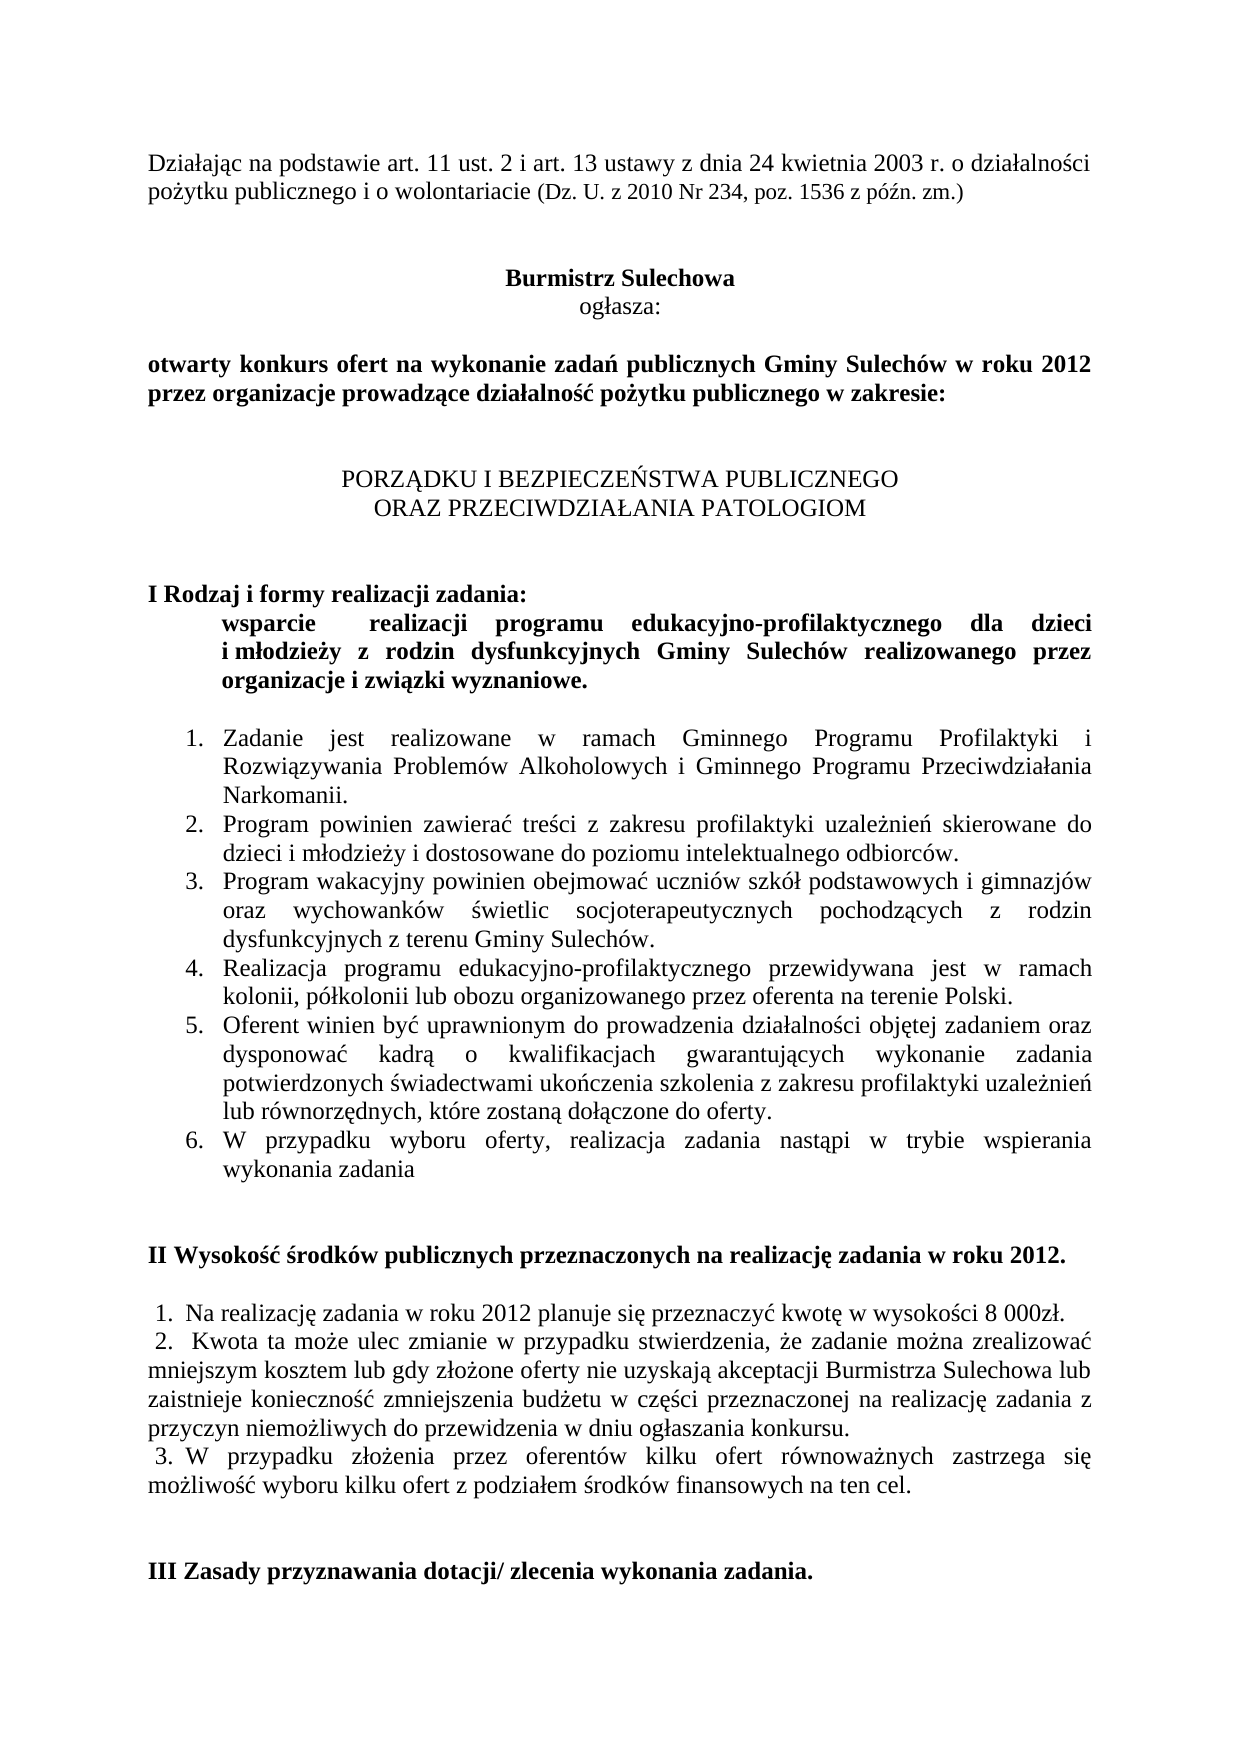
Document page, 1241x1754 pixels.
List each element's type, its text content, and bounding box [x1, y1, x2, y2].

list W przypadku złożenia przez oferentów kilku ofert równoważnych zastrzega się możliwość wyboru kilku ofert z podziałem środków finansowych na ten cel. [148, 1441, 1093, 1499]
list Na realizację zadania w roku 2012 planuje się przeznaczyć kwotę w wysokości 8 000zł. [148, 1298, 1093, 1326]
list Oferent winien być uprawnionym do prowadzenia działalności objętej zadaniem oraz dysponować kadrą o kwalifikacjach gwarantujących wykonanie zadania potwierdzonych świadectwami ukończenia szkolenia z zakresu profilaktyki uzależnień lub równorzędnych, które zostaną dołączone do oferty. [185, 1010, 1093, 1125]
text PORZĄDKU I BEZPIECZEŃSTWA PUBLICZNEGO [148, 464, 1093, 493]
list Realizacja programu edukacyjno-profilaktycznego przewidywana jest w ramach kolonii, półkolonii lub obozu organizowanego przez oferenta na terenie Polski. [185, 953, 1093, 1010]
text wsparcie realizacji programu edukacyjno-profilaktycznego dla dzieci i młodzieży z rodzin dysfunkcyjnych Gminy Sulechów realizowanego przez organizacje i związki wyznaniowe. [221, 608, 1093, 694]
list W przypadku wyboru oferty, realizacja zadania nastąpi w trybie wspierania wykonania zadania [185, 1125, 1093, 1183]
text II Wysokość środków publicznych przeznaczonych na realizację zadania w roku 2012. [148, 1240, 1093, 1269]
list Program wakacyjny powinien obejmować uczniów szkół podstawowych i gimnazjów oraz wychowanków świetlic socjoterapeutycznych pochodzących z rodzin dysfunkcyjnych z terenu Gminy Sulechów. [185, 866, 1093, 953]
text Burmistrz Sulechowa [148, 263, 1093, 291]
text otwarty konkurs ofert na wykonanie zadań publicznych Gminy Sulechów w roku 2012 przez organizacje prowadzące działalność pożytku publicznego w zakresie: [148, 349, 1093, 406]
text ORAZ PRZECIWDZIAŁANIA PATOLOGIOM [148, 493, 1093, 521]
text ogłasza: [148, 291, 1093, 320]
list Program powinien zawierać treści z zakresu profilaktyki uzależnień skierowane do dzieci i młodzieży i dostosowane do poziomu intelektualnego odbiorców. [185, 809, 1093, 866]
text Działając na podstawie art. 11 ust. 2 i art. 13 ustawy z dnia o działalności pożytku publicznego i o wolontariacie (Dz. U. z 2010 Nr 234, poz. 1536 z późn. zm.) [148, 148, 1093, 205]
list Kwota ta może ulec zmianie w przypadku stwierdzenia, że zadanie można zrealizować mniejszym kosztem lub gdy złożone oferty nie uzyskają akceptacji Burmistrza Sulechowa lub zaistnieje konieczność zmniejszenia budżetu w części przeznaczonej na realizację zadania z przyczyn niemożliwych do przewidzenia w dniu ogłaszania konkursu. [148, 1326, 1093, 1441]
text III Zasady przyznawania dotacji/ zlecenia wykonania zadania. [148, 1556, 1093, 1585]
text I Rodzaj i formy realizacji zadania: [148, 579, 1093, 608]
list Zadanie jest realizowane w ramach Gminnego Programu Profilaktyki i Rozwiązywania Problemów Alkoholowych i Gminnego Programu Przeciwdziałania Narkomanii. [185, 723, 1093, 809]
